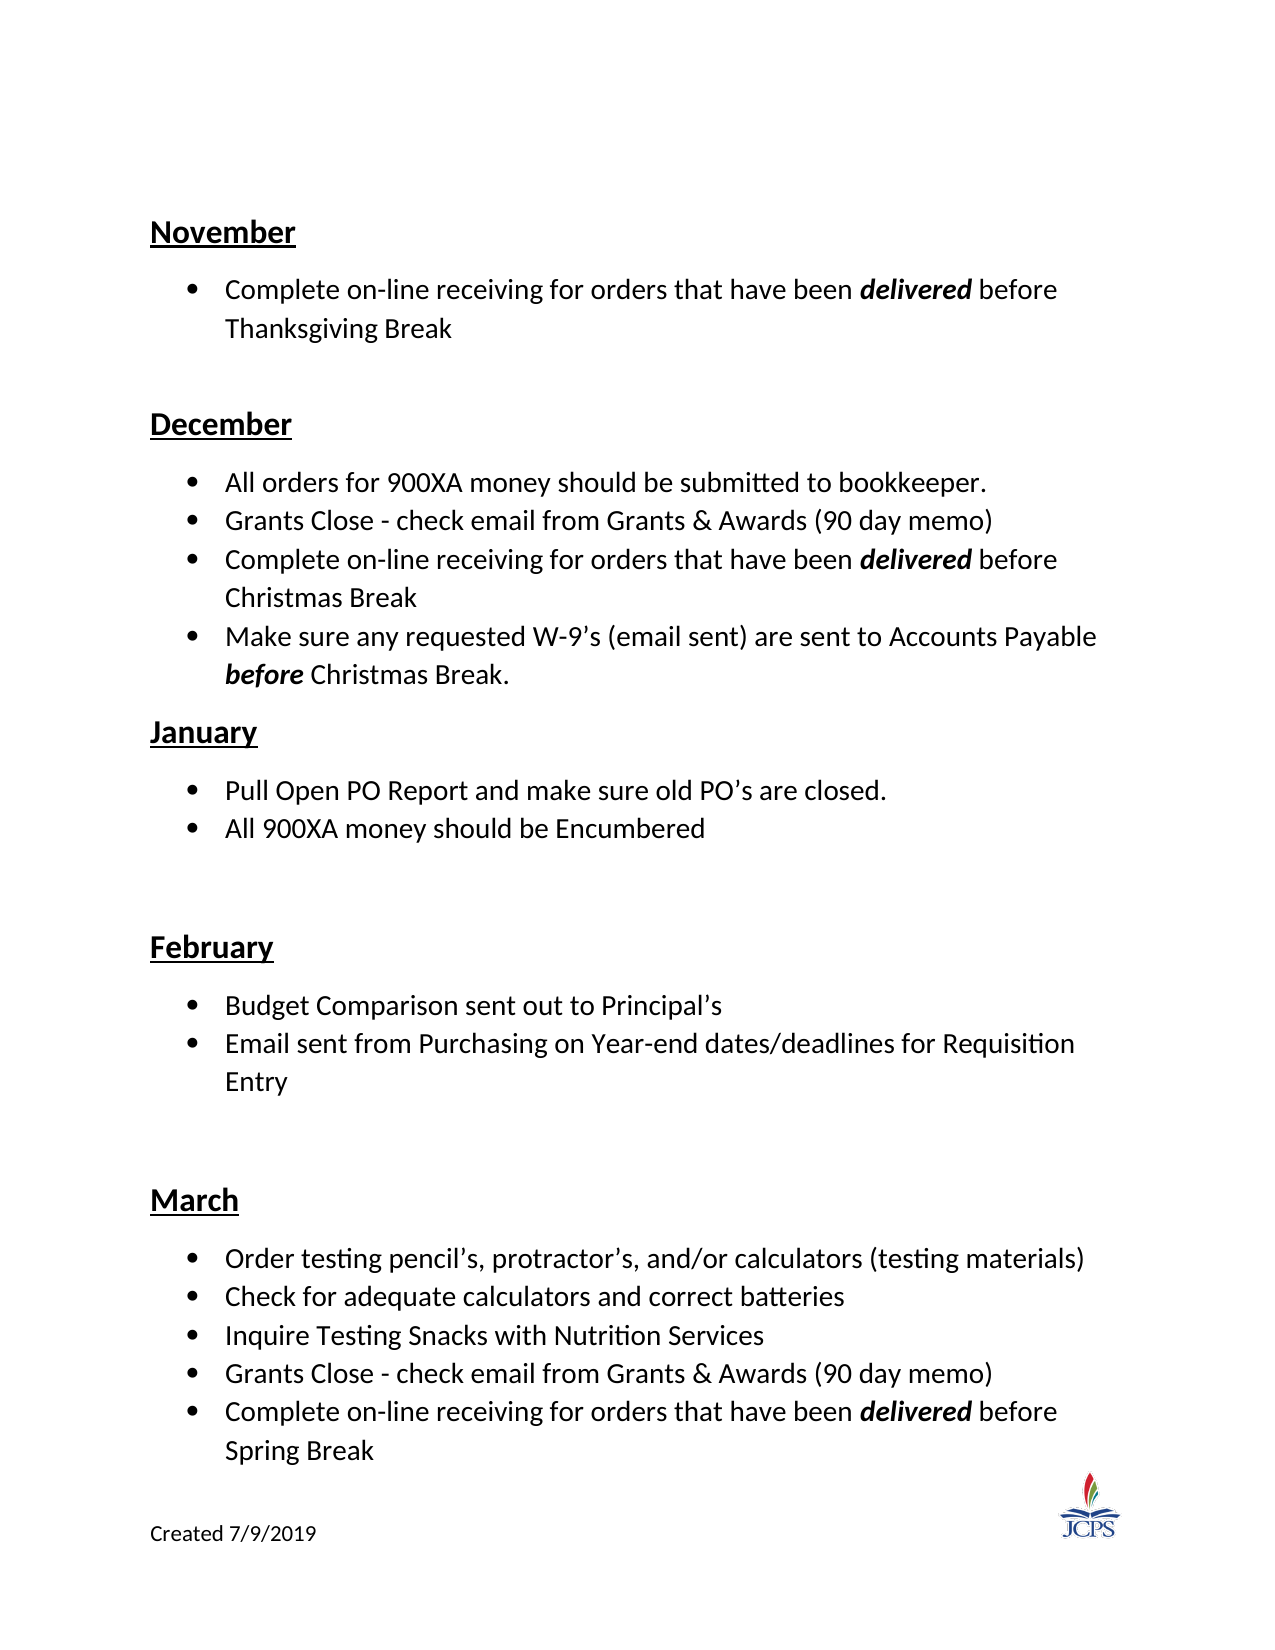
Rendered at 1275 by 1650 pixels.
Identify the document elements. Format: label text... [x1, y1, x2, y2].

list Check for adequate calculators and correct batteries [187, 1278, 1125, 1314]
list Order testing pencil’s, protractor’s, and/or calculators (testing materials) [187, 1240, 1125, 1275]
text November [150, 211, 1125, 251]
list Complete on-line receiving for orders that have been delivered before Christmas Break [187, 541, 1125, 615]
list Grants Close - check email from Grants & Awards (90 day memo) [187, 1355, 1125, 1391]
list All orders for 900XA money should be submitted to bookkeeper. [187, 464, 1125, 499]
list Email sent from Purchasing on Year-end dates/deadlines for Requisition Entry [187, 1025, 1125, 1099]
list All 900XA money should be Encumbered [187, 810, 1125, 846]
list Grants Close - check email from Grants & Awards (90 day memo) [187, 502, 1125, 538]
list Complete on-line receiving for orders that have been delivered before Spring Break [187, 1393, 1125, 1468]
list Make sure any requested W-9’s (email sent) are sent to Accounts Payable before Christmas Break. [187, 618, 1125, 692]
text March [150, 1179, 1125, 1220]
text February [150, 926, 1125, 967]
picture [1054, 1467, 1125, 1542]
list Complete on-line receiving for orders that have been delivered before Thanksgiving Break [187, 271, 1125, 345]
text December [150, 403, 1125, 444]
list Inquire Testing Snacks with Nutrition Services [187, 1317, 1125, 1352]
list Budget Comparison sent out to Principal’s [187, 987, 1125, 1022]
list Pull Open PO Report and make sure old PO’s are closed. [187, 772, 1125, 807]
text January [150, 711, 1125, 752]
